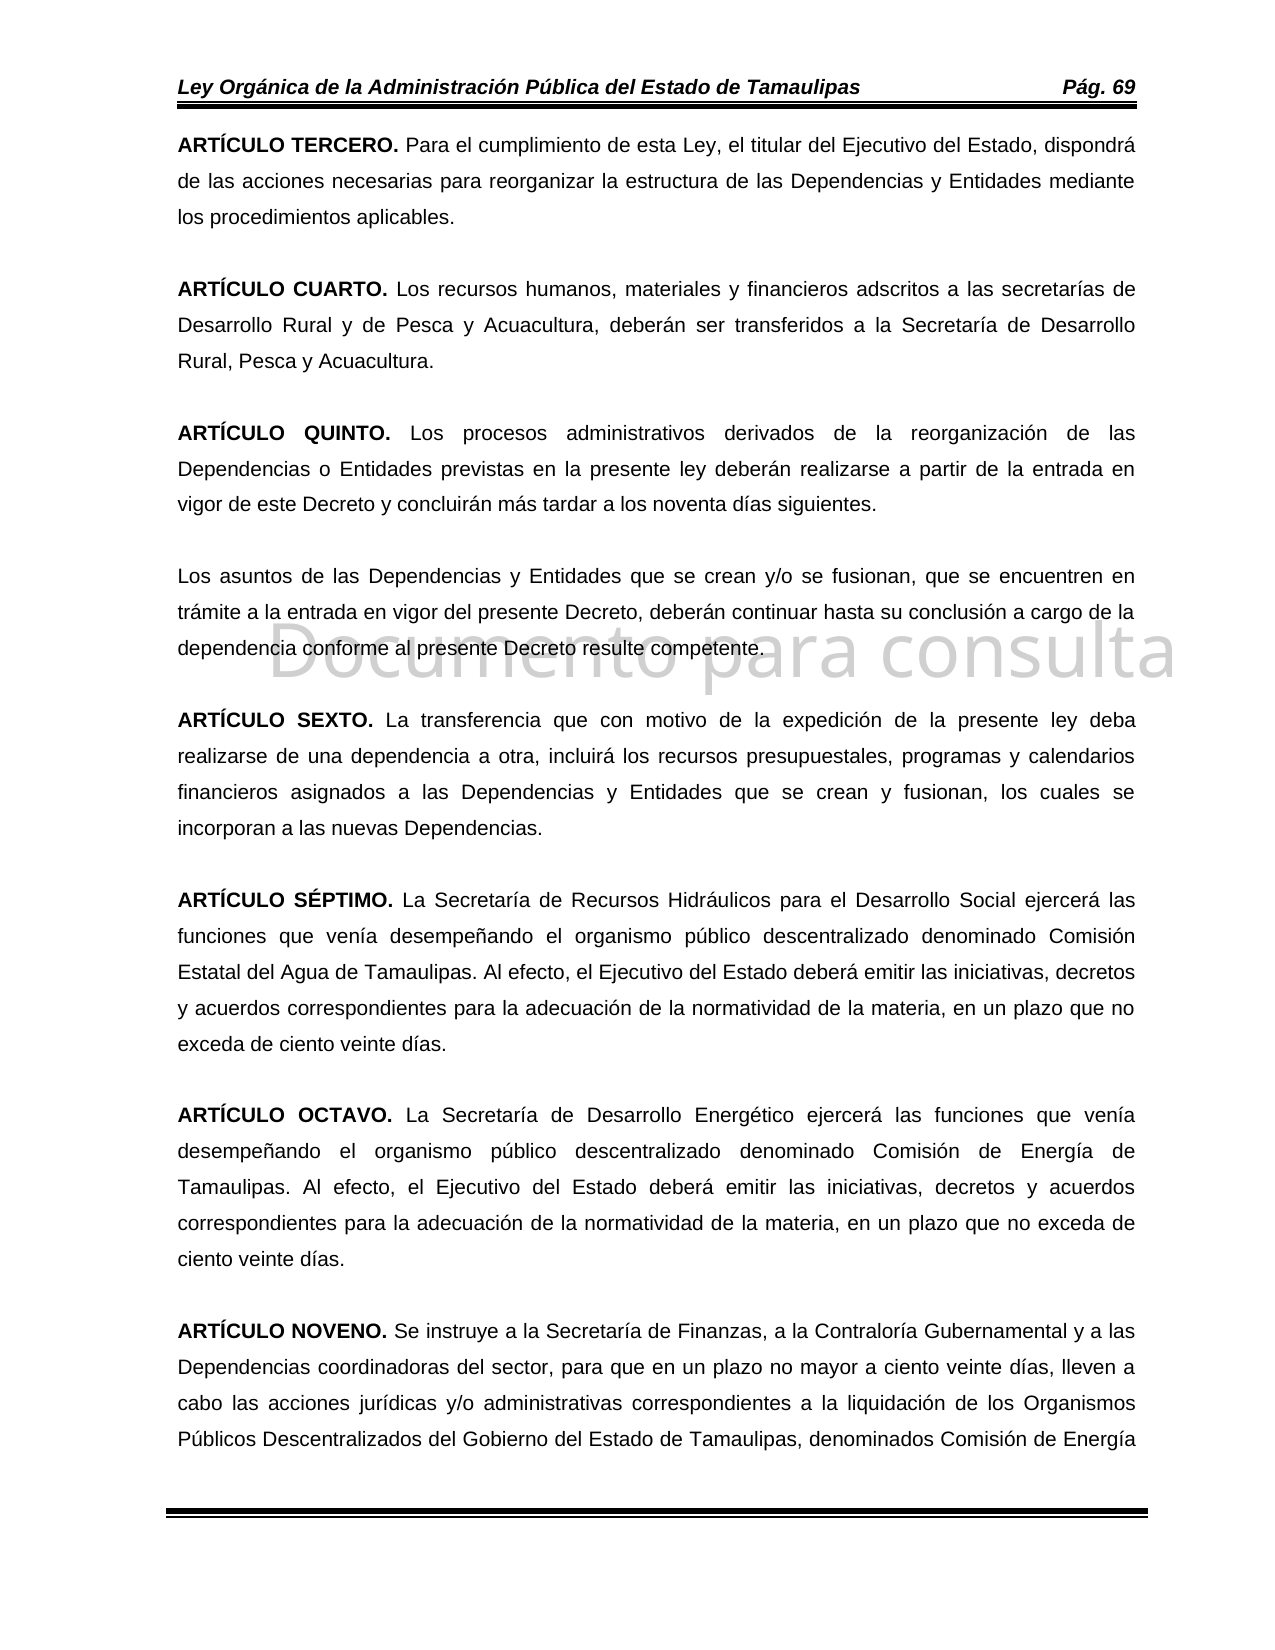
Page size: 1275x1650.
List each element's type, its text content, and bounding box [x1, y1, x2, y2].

text ARTÍCULO TERCERO. Para el cumplimiento de esta Ley, el titular del Ejecutivo del Estado, dispondrá de las acciones necesarias para reorganizar la estructura de las Dependencias y Entidades mediante los procedimientos aplicables. [177, 133, 1137, 229]
text ARTÍCULO CUARTO. Los recursos humanos, materiales y financieros adscritos a las secretarías de Desarrollo Rural y de Pesca y Acuacultura, deberán ser transferidos a la Secretaría de Desarrollo Rural, Pesca y Acuacultura. [177, 277, 1137, 372]
text Los asuntos de las Dependencias y Entidades que se crean y/o se fusionan, que se encuentren en trámite a la entrada en vigor del presente Decreto, deberán continuar hasta su conclusión a cargo de la dependencia conforme al presente Decreto resulte competente. [177, 564, 1137, 660]
text ARTÍCULO QUINTO. Los procesos administrativos derivados de la reorganización de las Dependencias o Entidades previstas en la presente ley deberán realizarse a partir de la entrada en vigor de este Decreto y concluirán más tardar a los noventa días siguientes. [177, 420, 1137, 516]
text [177, 1319, 1137, 1451]
text ARTÍCULO SEXTO. La transferencia que con motivo de la expedición de la presente ley deba realizarse de una dependencia a otra, incluirá los recursos presupuestales, programas y calendarios financieros asignados a las Dependencias y Entidades que se crean y fusionan, los cuales se incorporan a las nuevas Dependencias. [177, 708, 1137, 840]
text ARTÍCULO OCTAVO. La Secretaría de Desarrollo Energético ejercerá las funciones que venía desempeñando el organismo público descentralizado denominado Comisión de Energía de Tamaulipas. Al efecto, el Ejecutivo del Estado deberá emitir las iniciativas, decretos y acuerdos correspondientes para la adecuación de la normatividad de la materia, en un plazo que no exceda de ciento veinte días. [177, 1103, 1137, 1271]
text ARTÍCULO SÉPTIMO. La Secretaría de Recursos Hidráulicos para el Desarrollo Social ejercerá las funciones que venía desempeñando el organismo público descentralizado denominado Comisión Estatal del Agua de Tamaulipas. Al efecto, el Ejecutivo del Estado deberá emitir las iniciativas, decretos y acuerdos correspondientes para la adecuación de la normatividad de la materia, en un plazo que no exceda de ciento veinte días. [177, 888, 1137, 1055]
